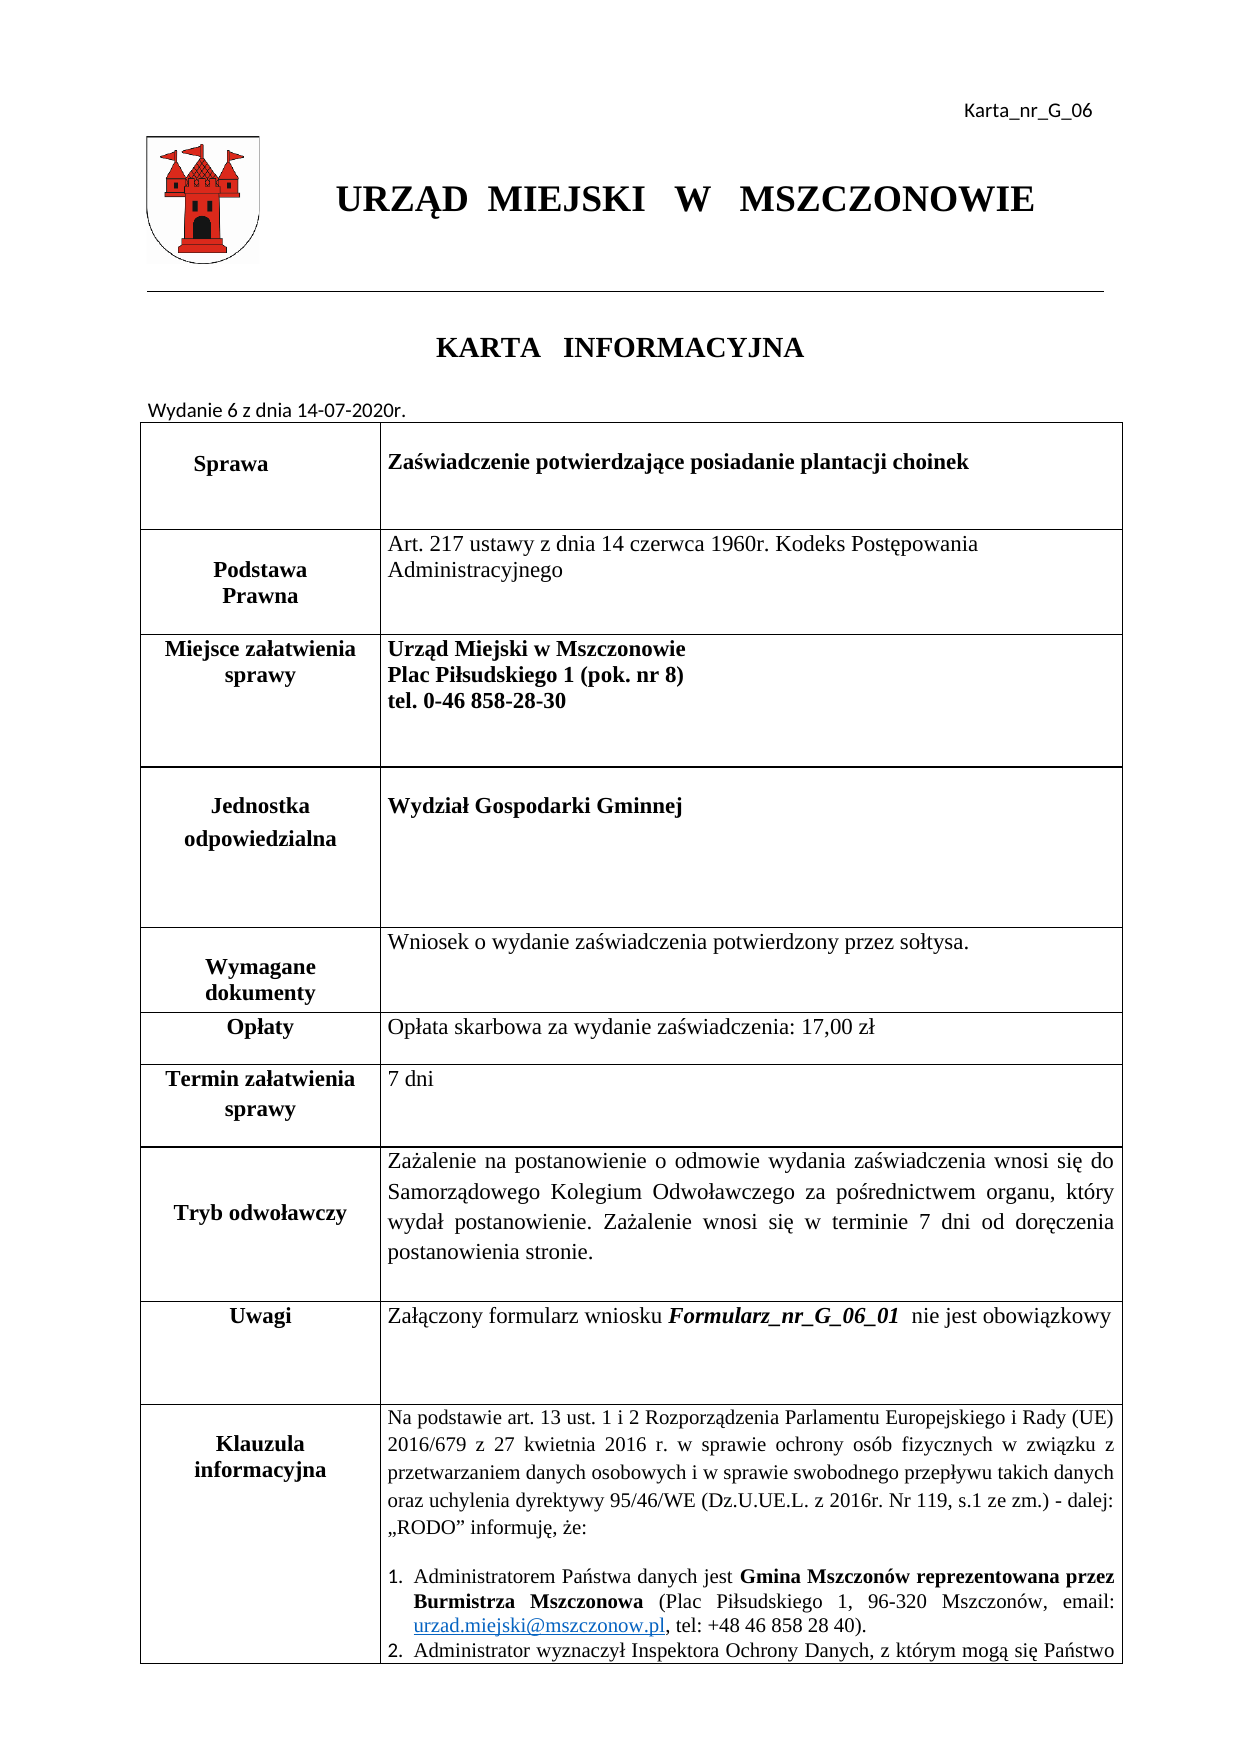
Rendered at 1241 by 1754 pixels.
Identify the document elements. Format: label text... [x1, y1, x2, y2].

table_cell Jednostka odpowiedzialna [141, 768, 380, 927]
table_cell Termin załatwienia sprawy [141, 1065, 380, 1146]
text Karta_nr_G_06 [148, 97, 1093, 123]
text URZĄD MIEJSKI W MSZCZONOWIE [260, 176, 1093, 219]
table_cell 7 dni [381, 1065, 1122, 1146]
table_cell Załączony formularz wniosku Formularz_nr_G_06_01 nie jest obowiązkowy [381, 1302, 1122, 1404]
table_header Sprawa [141, 423, 380, 529]
table_cell Tryb odwoławczy [141, 1148, 380, 1301]
table_cell Zażalenie na postanowienie o odmowie wydania zaświadczenia wnosi się do Samorządowego Kolegium Odwoławczego za pośrednictwem organu, który wydał postanowienie. Zażalenie wnosi się w terminie 7 dni od doręczenia postanowienia stronie. [381, 1148, 1122, 1301]
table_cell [141, 1405, 380, 1663]
table_cell Wymagane dokumenty [141, 928, 380, 1012]
text Wydanie 6 z dnia 14-07-2020r. [148, 397, 1093, 422]
table_cell Podstawa Prawna [141, 530, 380, 633]
table_cell Uwagi [141, 1302, 380, 1404]
table_header Zaświadczenie potwierdzające posiadanie plantacji choinek [381, 423, 1122, 529]
table_cell Urząd Miejski w Mszczonowie Plac Piłsudskiego 1 (pok. nr 8) tel. 0-46 858-28-30 [381, 635, 1122, 766]
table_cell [381, 1405, 1122, 1663]
table_cell Opłaty [141, 1013, 380, 1064]
picture [146, 136, 260, 264]
table_cell Opłata skarbowa za wydanie zaświadczenia: 17,00 zł [381, 1013, 1122, 1064]
table_cell Art. 217 ustawy z dnia 14 czerwca 1960r. Kodeks Postępowania Administracyjnego [381, 530, 1122, 633]
table_cell Miejsce załatwienia sprawy [141, 635, 380, 766]
table_cell Wniosek o wydanie zaświadczenia potwierdzony przez sołtysa. [381, 928, 1122, 1012]
text KARTA INFORMACYJNA [148, 330, 1093, 363]
table_cell Wydział Gospodarki Gminnej [381, 768, 1122, 927]
